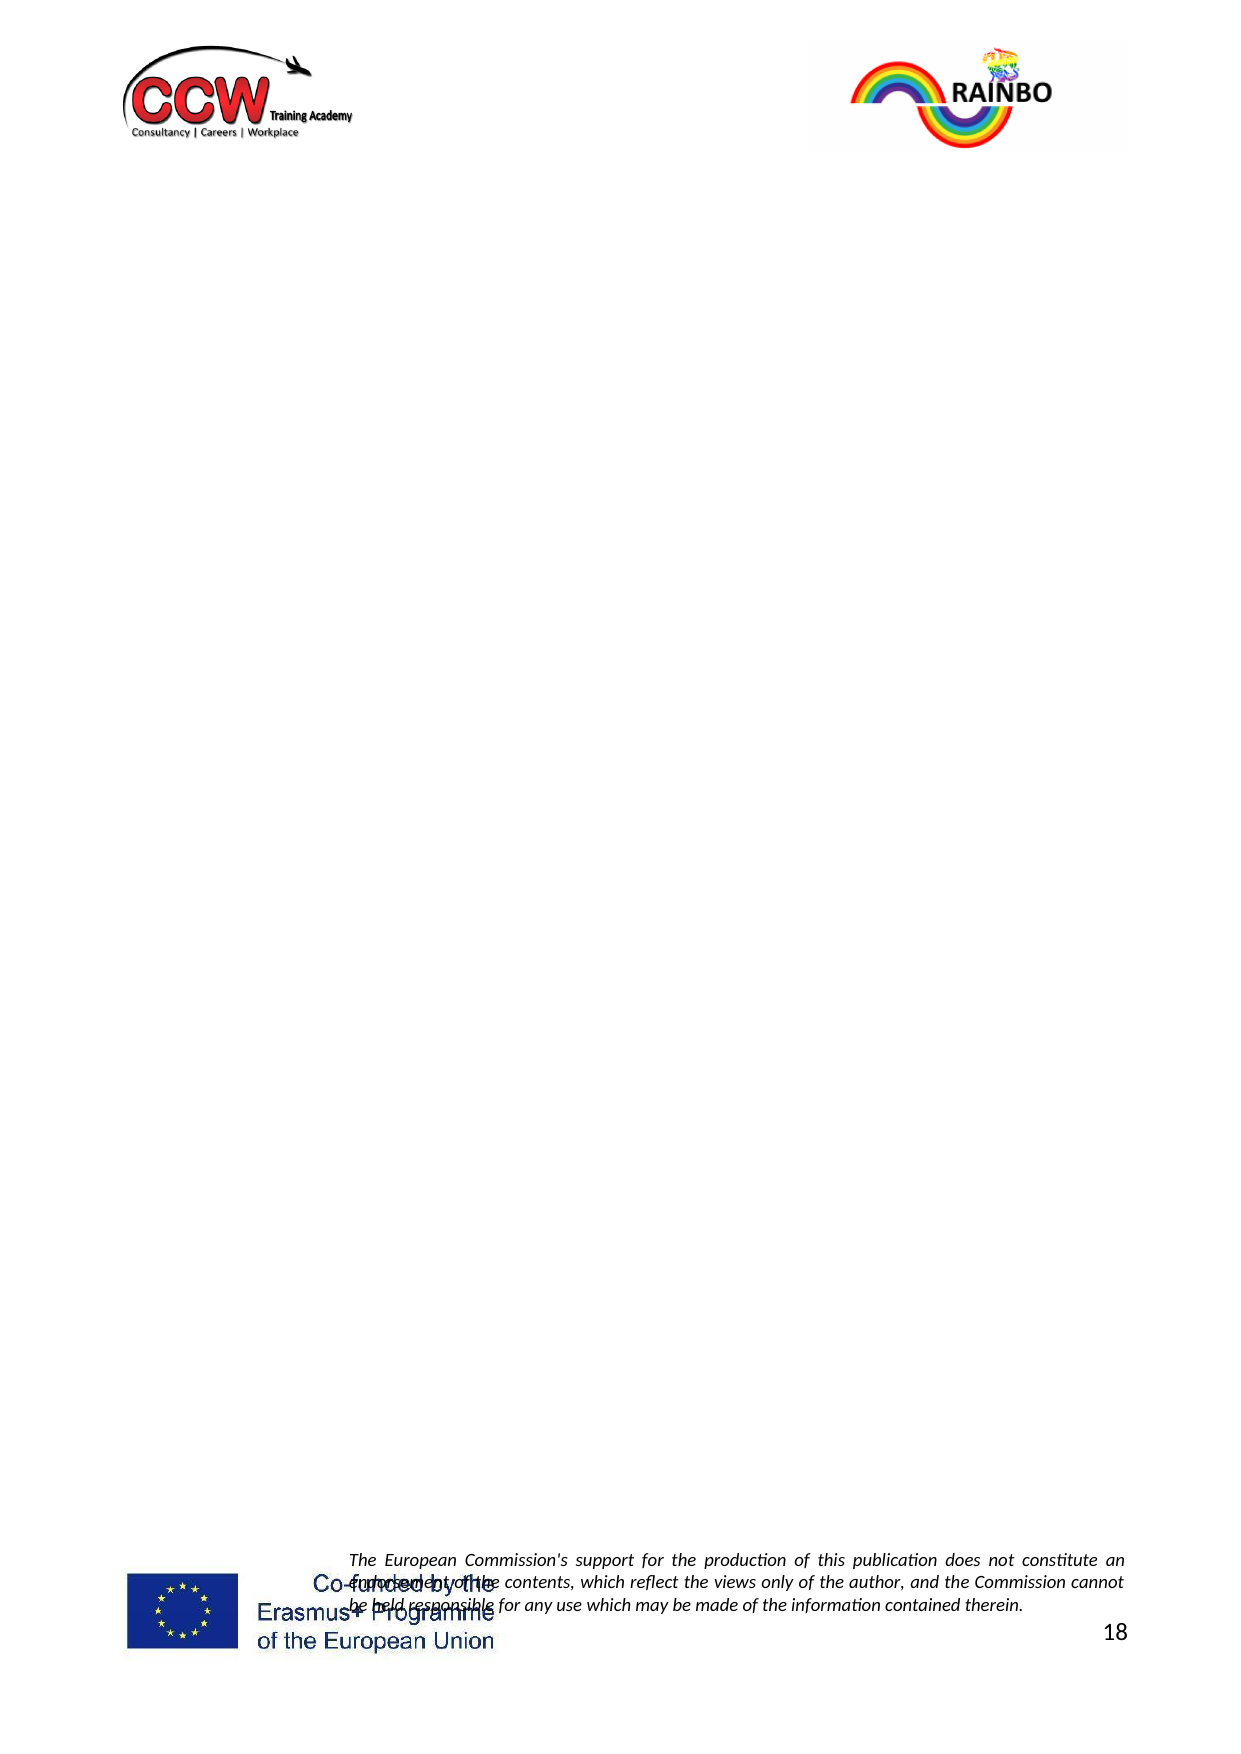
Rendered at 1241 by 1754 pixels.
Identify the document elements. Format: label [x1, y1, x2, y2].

picture [112, 32, 359, 151]
picture [104, 1552, 513, 1670]
picture [810, 41, 1128, 151]
